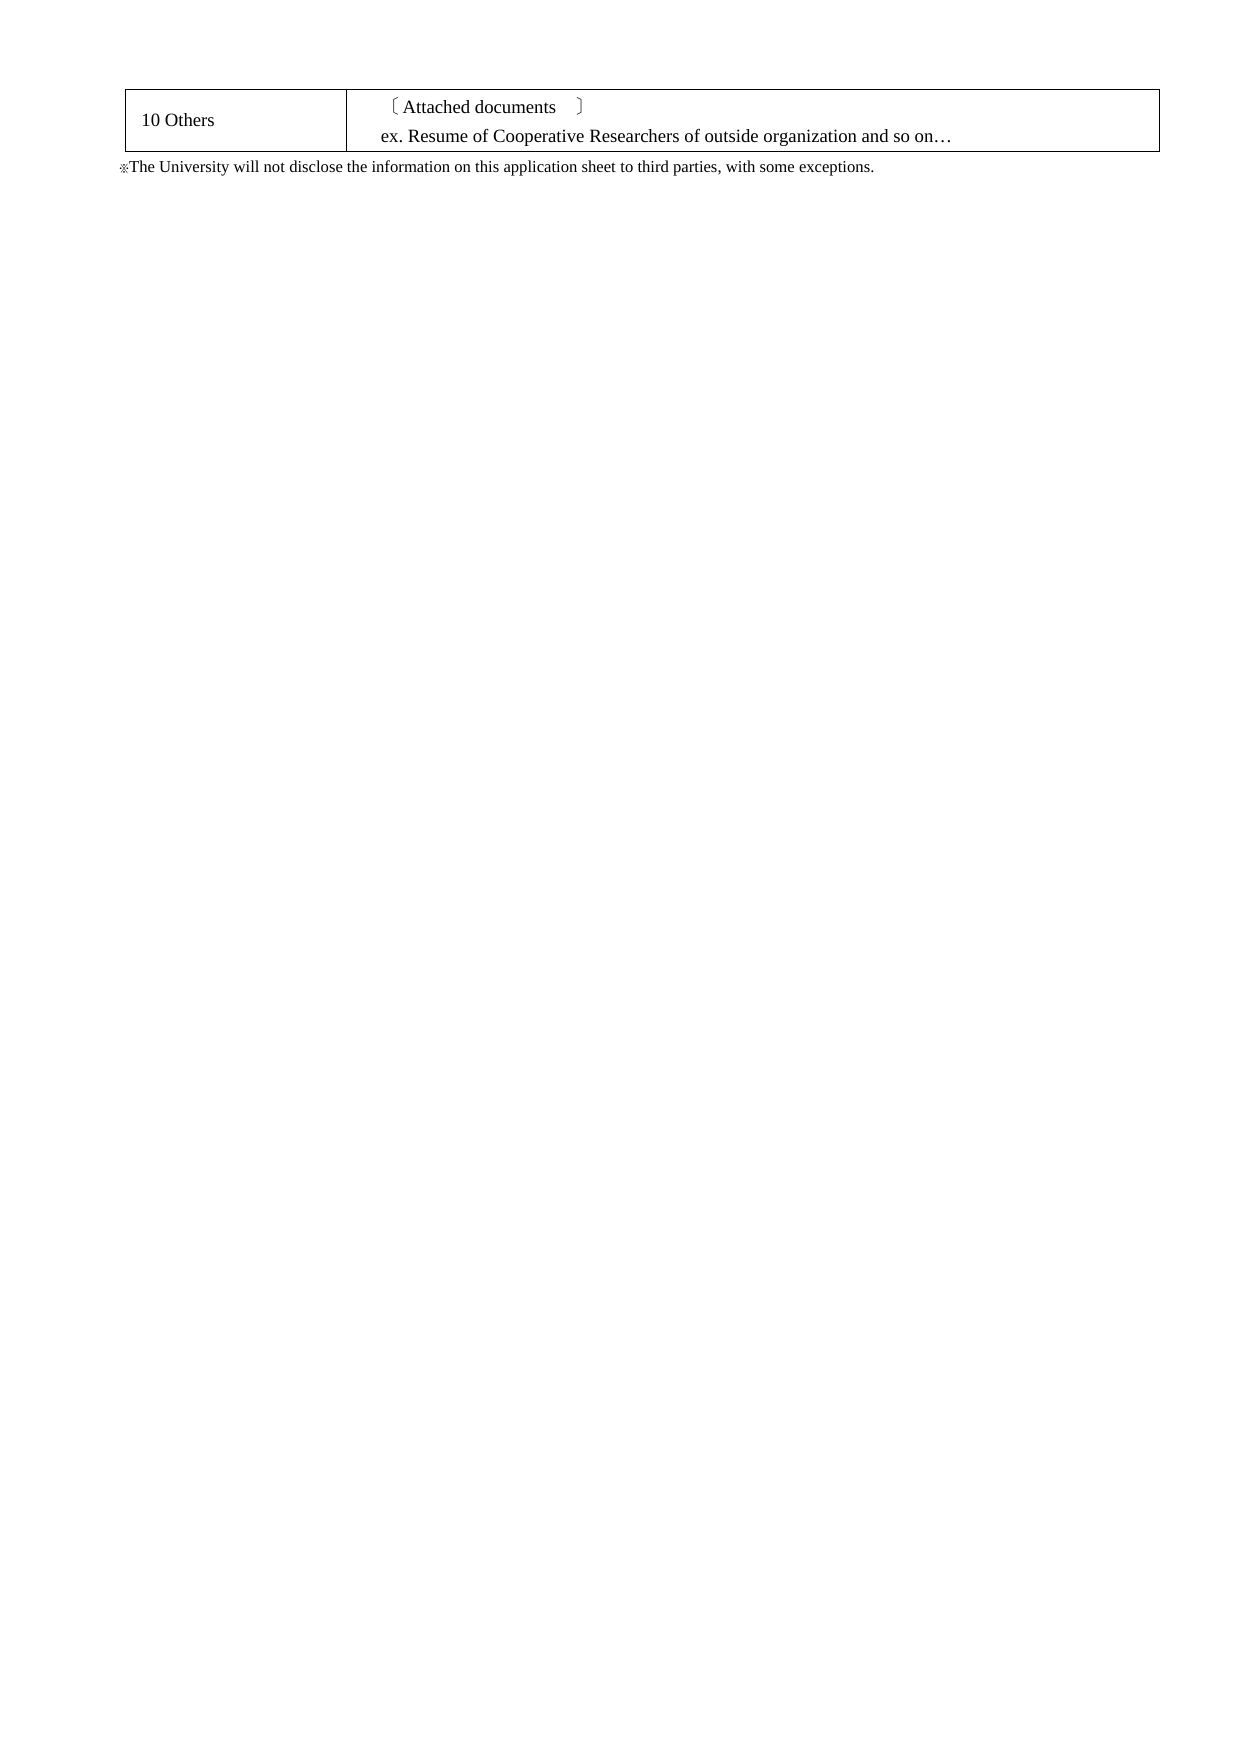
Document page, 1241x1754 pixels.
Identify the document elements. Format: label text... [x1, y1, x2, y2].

text ※The University will not disclose the information on this application sheet to third parties, with some exceptions. [119, 152, 1121, 182]
table_cell 10 Others [126, 90, 346, 151]
table_cell 〔Attached documents〕 ex. Resume of Cooperative Researchers of outside organization and so on… [347, 90, 1159, 151]
